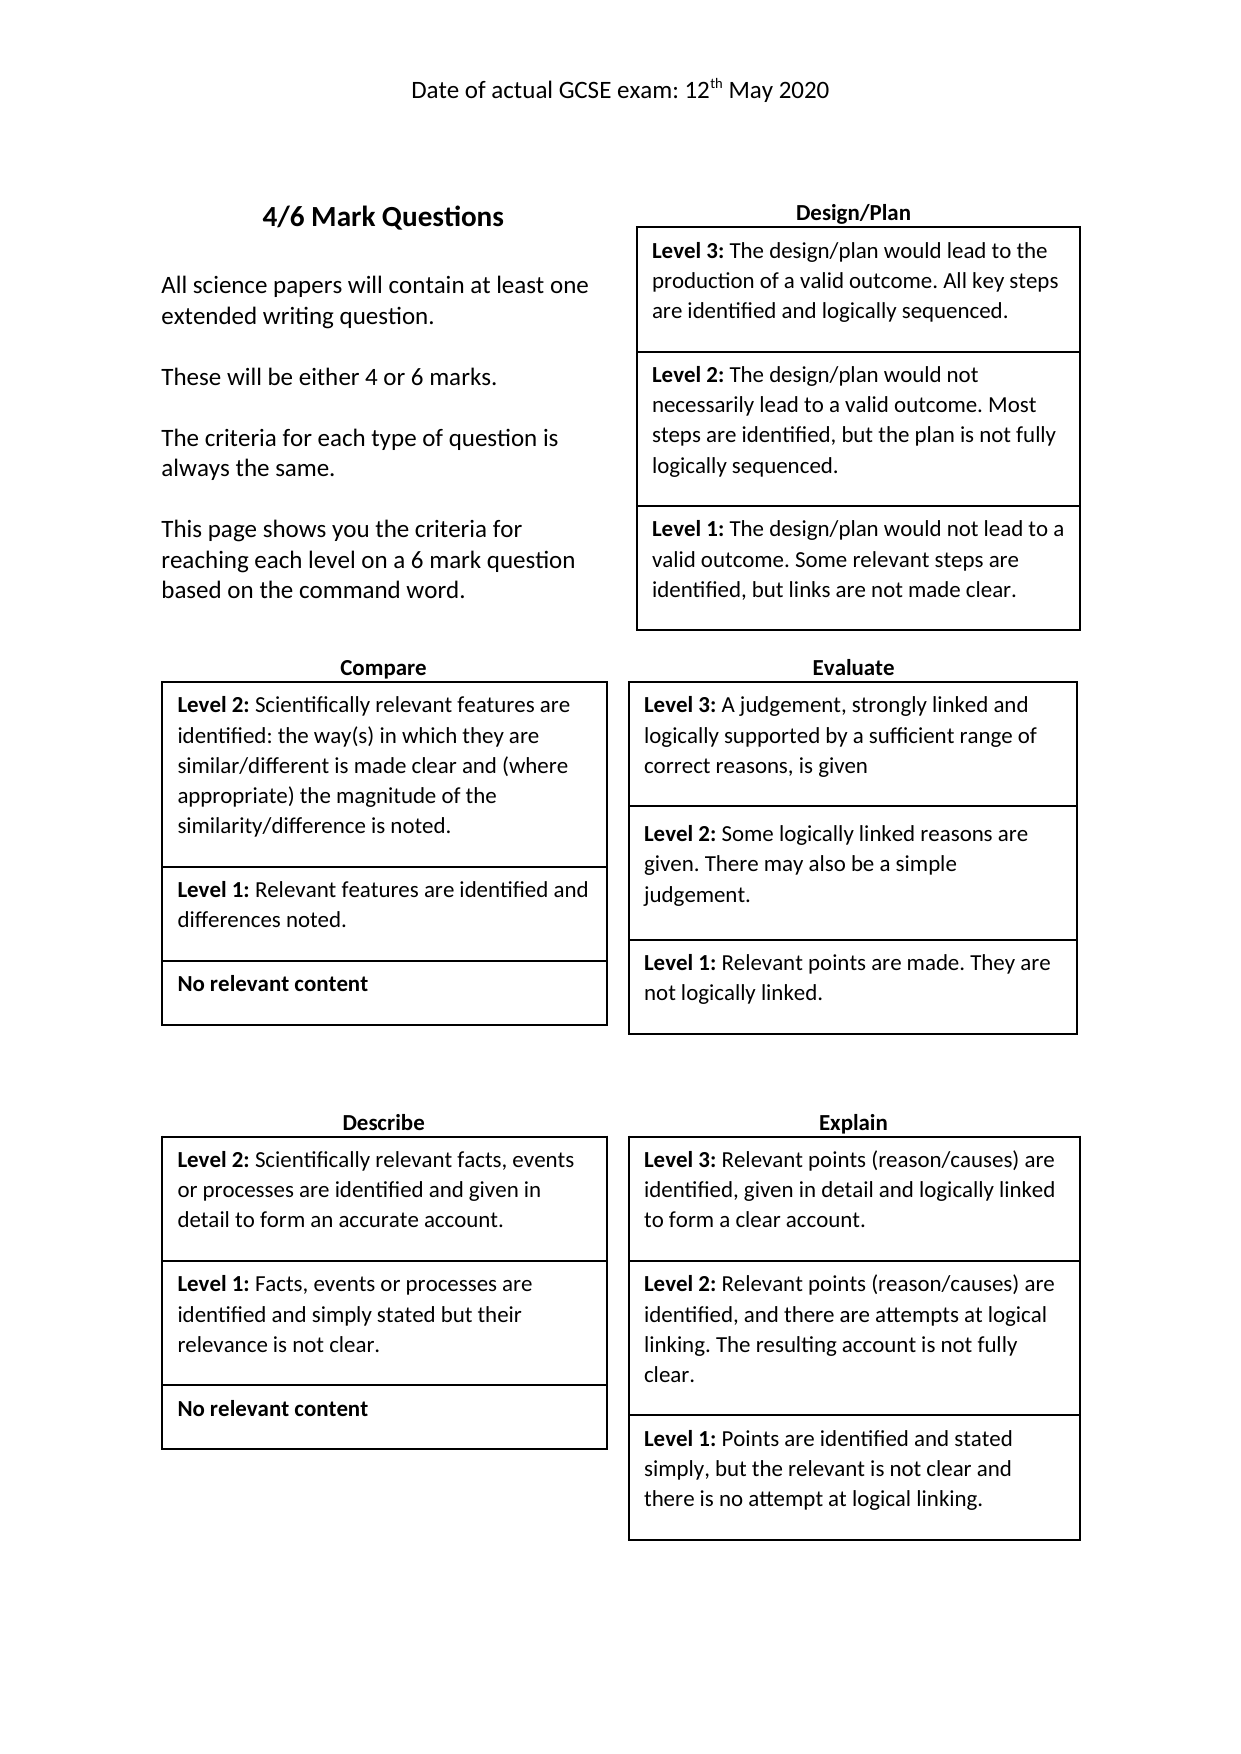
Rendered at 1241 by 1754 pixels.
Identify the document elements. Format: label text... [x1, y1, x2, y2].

table_cell Compare [150, 653, 617, 1108]
table_cell Evaluate [617, 653, 1090, 1108]
table_cell Explain [617, 1108, 1090, 1562]
table_header 4/6 Mark Questions All science papers will contain at least one extended writing question. These will be either 4 or 6 marks. The criteria for each type of question is always the same. This page shows you the criteria for reaching each level on a 6 mark question based on the command word. [150, 198, 617, 653]
table_cell Describe [150, 1108, 617, 1562]
table_header Design/Plan [617, 198, 1090, 653]
